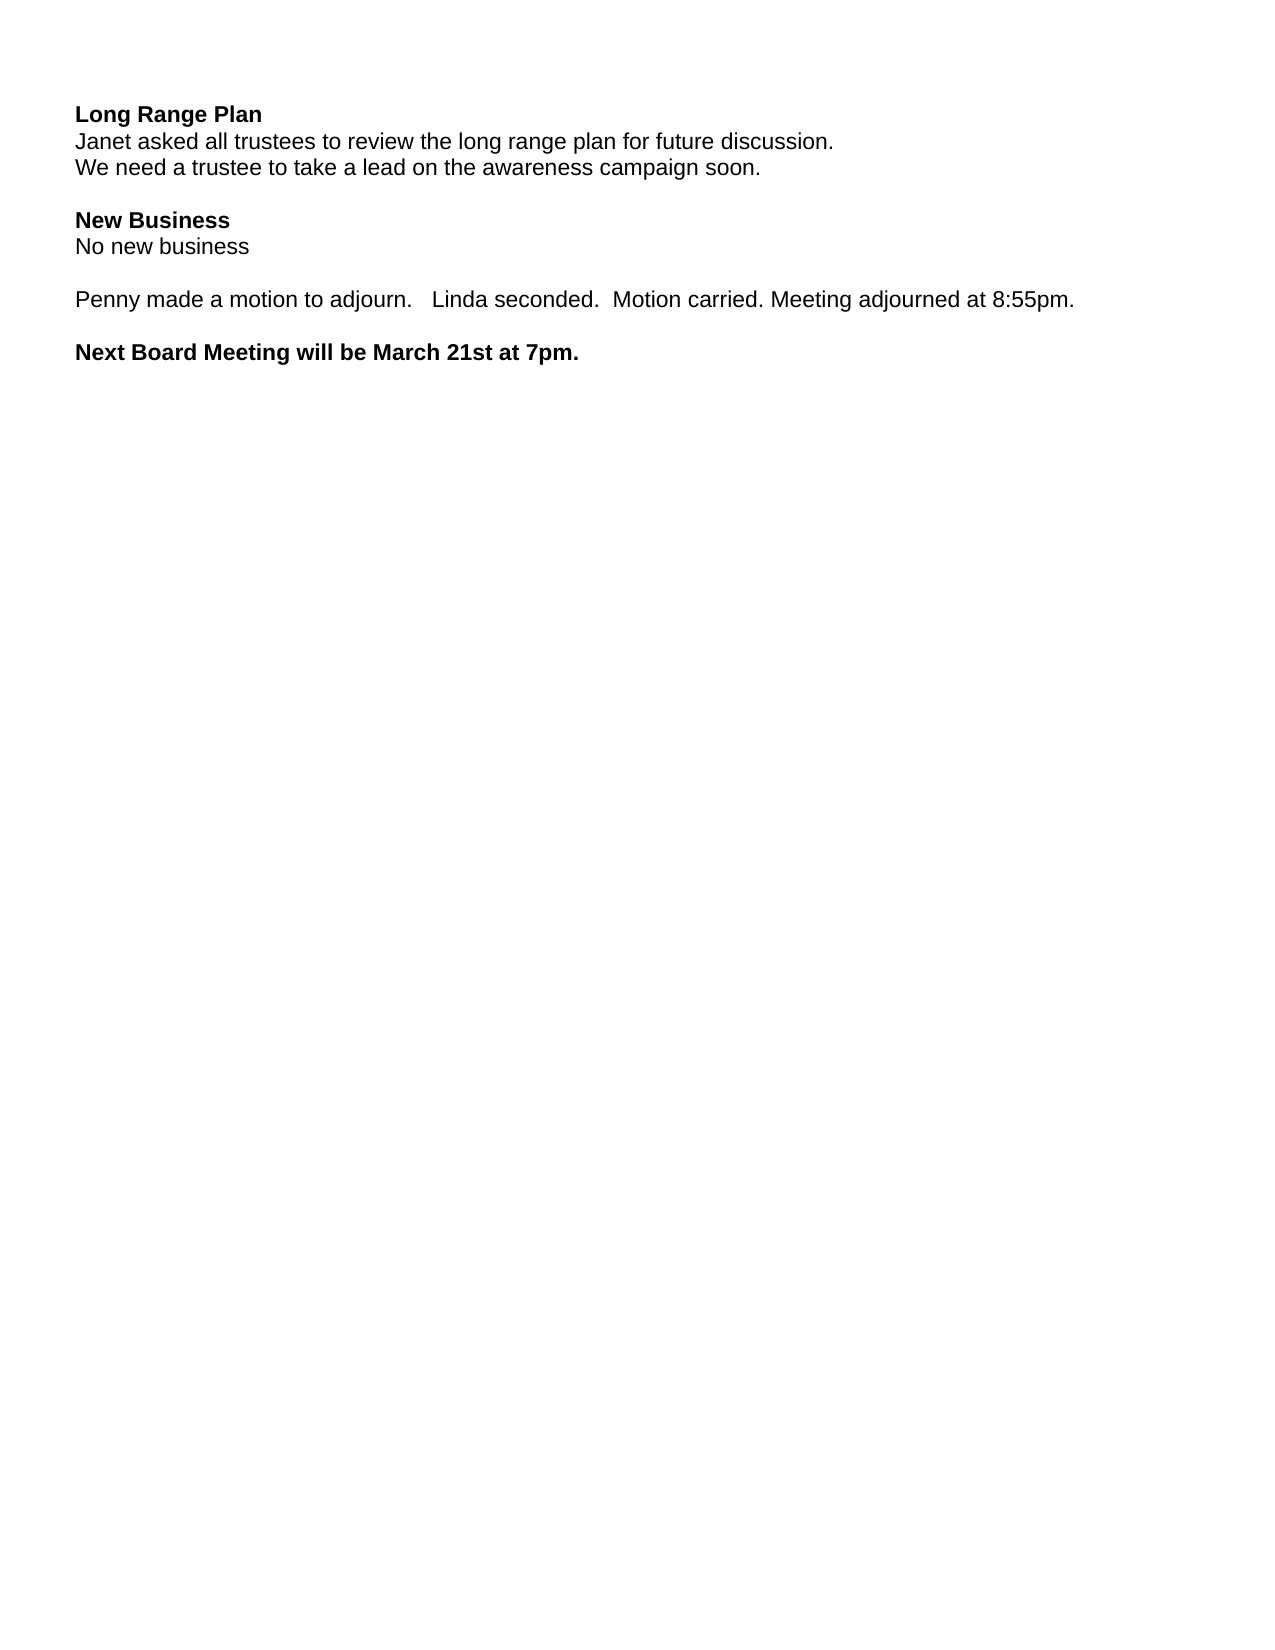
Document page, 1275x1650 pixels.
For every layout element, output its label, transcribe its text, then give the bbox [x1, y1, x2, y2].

text New Business [75, 207, 1200, 233]
text Long Range Plan [75, 101, 1200, 128]
text Janet asked all trustees to review the long range plan for future discussion. [75, 128, 1200, 154]
text We need a trustee to take a lead on the awareness campaign soon. [75, 154, 1200, 180]
text Next Board Meeting will be March 21st at 7pm. [75, 338, 1200, 365]
text No new business [75, 233, 1200, 259]
text Penny made a motion to adjourn. Linda seconded. Motion carried. Meeting adjourned at 8:55pm. [75, 286, 1200, 312]
